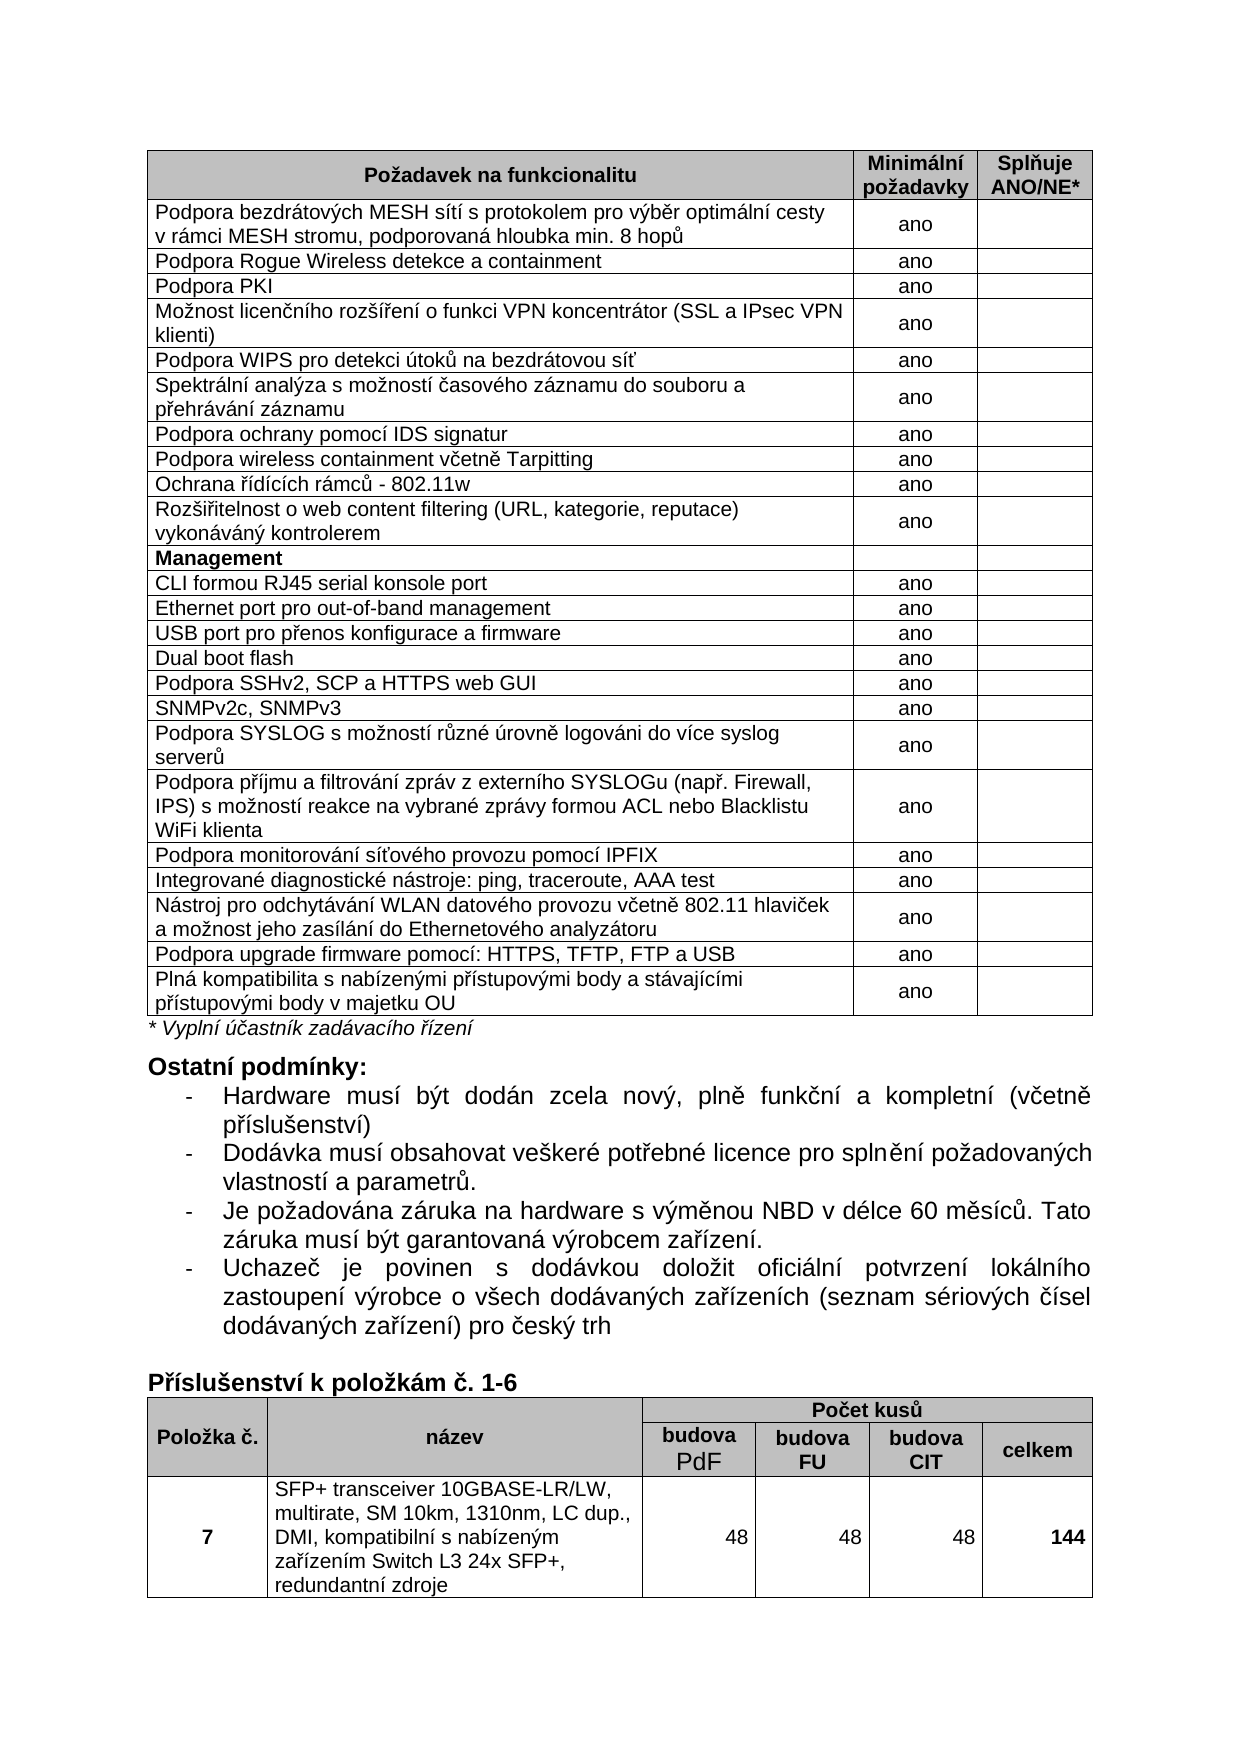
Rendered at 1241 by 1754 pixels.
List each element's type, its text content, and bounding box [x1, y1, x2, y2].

table_cell ano [854, 721, 977, 769]
table_cell Podpora WIPS pro detekci útoků na bezdrátovou síť [148, 348, 853, 372]
table_cell ano [854, 696, 977, 720]
table_cell Podpora SYSLOG s možností různé úrovně logováni do více syslog serverů [148, 721, 853, 769]
table_cell ano [854, 299, 977, 347]
table_cell ano [854, 967, 977, 1014]
text Příslušenství k položkám č. 1-6 [148, 1368, 1092, 1397]
table_cell [978, 299, 1092, 347]
table_cell ano [854, 200, 977, 248]
table_cell [978, 646, 1092, 670]
table_cell celkem [983, 1423, 1092, 1476]
table_cell [978, 497, 1092, 545]
table_cell ano [854, 472, 977, 496]
table_cell [978, 868, 1092, 892]
table_cell Rozšiřitelnost o web content filtering (URL, kategorie, reputace) vykonáváný kontrolerem [148, 497, 853, 545]
table_header Položka č. [148, 1398, 267, 1476]
table_cell ano [854, 621, 977, 645]
table_header název [268, 1398, 642, 1476]
table_cell Ethernet port pro out-of-band management [148, 596, 853, 620]
text * Vyplní účastník zadávacího řízení [148, 1016, 1092, 1039]
table_cell Plná kompatibilita s nabízenými přístupovými body a stávajícími přístupovými body v majetku OU [148, 967, 853, 1014]
table_cell 144 [983, 1477, 1092, 1597]
table_cell ano [854, 893, 977, 941]
list Uchazeč je povinen s dodávkou doložit oficiální potvrzení lokálního zastoupení výrobce o všech dodávaných zařízeních (seznam sériových čísel dodávaných zařízení) pro český trh [185, 1253, 1092, 1339]
table_cell ano [854, 942, 977, 966]
table_cell Ochrana řídících rámců - 802.11w [148, 472, 853, 496]
list Dodávka musí obsahovat veškeré potřebné licence pro splnění požadovaných vlastností a parametrů. [185, 1138, 1092, 1196]
table_cell [978, 942, 1092, 966]
table_cell 48 [870, 1477, 982, 1597]
table_cell ano [854, 571, 977, 595]
table_cell ano [854, 249, 977, 273]
table_cell [978, 967, 1092, 1014]
table_cell ano [854, 596, 977, 620]
table_cell [978, 671, 1092, 695]
table_cell budova CIT [870, 1423, 982, 1476]
table_cell [978, 621, 1092, 645]
table_cell Podpora Rogue Wireless detekce a containment [148, 249, 853, 273]
table_cell [978, 249, 1092, 273]
table_cell [978, 843, 1092, 867]
table_cell USB port pro přenos konfigurace a firmware [148, 621, 853, 645]
table_cell [978, 472, 1092, 496]
table_cell Podpora wireless containment včetně Tarpitting [148, 447, 853, 471]
table_cell 7 [148, 1477, 267, 1597]
table_cell [978, 348, 1092, 372]
table_cell Možnost licenčního rozšíření o funkci VPN koncentrátor (SSL a IPsec VPN klienti) [148, 299, 853, 347]
table_cell ano [854, 447, 977, 471]
table_cell ano [854, 843, 977, 867]
table_cell 48 [643, 1477, 755, 1597]
table_cell ano [854, 671, 977, 695]
table_cell [978, 721, 1092, 769]
table_cell [978, 546, 1092, 570]
table_cell ano [854, 274, 977, 298]
text Ostatní podmínky: [148, 1052, 1092, 1081]
table_cell Podpora ochrany pomocí IDS signatur [148, 422, 853, 446]
table_cell Podpora bezdrátových MESH sítí s protokolem pro výběr optimální cesty v rámci MESH stromu, podporovaná hloubka min. 8 hopů [148, 200, 853, 248]
table_cell budova FU [756, 1423, 869, 1476]
table_header Počet kusů [643, 1398, 1092, 1422]
table_cell Integrované diagnostické nástroje: ping, traceroute, AAA test [148, 868, 853, 892]
table_cell [978, 571, 1092, 595]
table_header Minimální požadavky [854, 151, 977, 199]
table_cell Podpora upgrade firmware pomocí: HTTPS, TFTP, FTP a USB [148, 942, 853, 966]
table_cell [978, 696, 1092, 720]
table_cell [978, 893, 1092, 941]
table_cell [978, 596, 1092, 620]
table_cell CLI formou RJ45 serial konsole port [148, 571, 853, 595]
table_cell [978, 447, 1092, 471]
table_cell SNMPv2c, SNMPv3 [148, 696, 853, 720]
table_cell [978, 770, 1092, 842]
table_cell Management [148, 546, 853, 570]
table_cell Dual boot flash [148, 646, 853, 670]
table_cell Nástroj pro odchytávání WLAN datového provozu včetně 802.11 hlaviček a možnost jeho zasílání do Ethernetového analyzátoru [148, 893, 853, 941]
table_cell Podpora SSHv2, SCP a HTTPS web GUI [148, 671, 853, 695]
table_cell [978, 200, 1092, 248]
table_cell Spektrální analýza s možností časového záznamu do souboru a přehrávání záznamu [148, 373, 853, 421]
table_cell ano [854, 646, 977, 670]
table_cell ano [854, 770, 977, 842]
table_cell [978, 422, 1092, 446]
table_cell ano [854, 868, 977, 892]
table_cell SFP+ transceiver 10GBASE-LR/LW, multirate, SM 10km, 1310nm, LC dup., DMI, kompatibilní s nabízeným zařízením Switch L3 24x SFP+, redundantní zdroje [268, 1477, 642, 1597]
table_cell budova PdF [643, 1423, 755, 1476]
table_cell ano [854, 373, 977, 421]
table_cell ano [854, 422, 977, 446]
table_header Požadavek na funkcionalitu [148, 151, 853, 199]
table_cell [978, 274, 1092, 298]
table_cell [978, 373, 1092, 421]
table_cell Podpora monitorování síťového provozu pomocí IPFIX [148, 843, 853, 867]
table_cell ano [854, 497, 977, 545]
list Hardware musí být dodán zcela nový, plně funkční a kompletní (včetně příslušenství) [185, 1081, 1092, 1138]
table_cell 48 [756, 1477, 869, 1597]
table_cell Podpora PKI [148, 274, 853, 298]
table_cell ano [854, 348, 977, 372]
list Je požadována záruka na hardware s výměnou NBD v délce 60 měsíců. Tato záruka musí být garantovaná výrobcem zařízení. [185, 1196, 1092, 1253]
table_header Splňuje ANO/NE* [978, 151, 1092, 199]
table_cell [854, 546, 977, 570]
table_cell Podpora příjmu a filtrování zpráv z externího SYSLOGu (např. Firewall, IPS) s možností reakce na vybrané zprávy formou ACL nebo Blacklistu WiFi klienta [148, 770, 853, 842]
